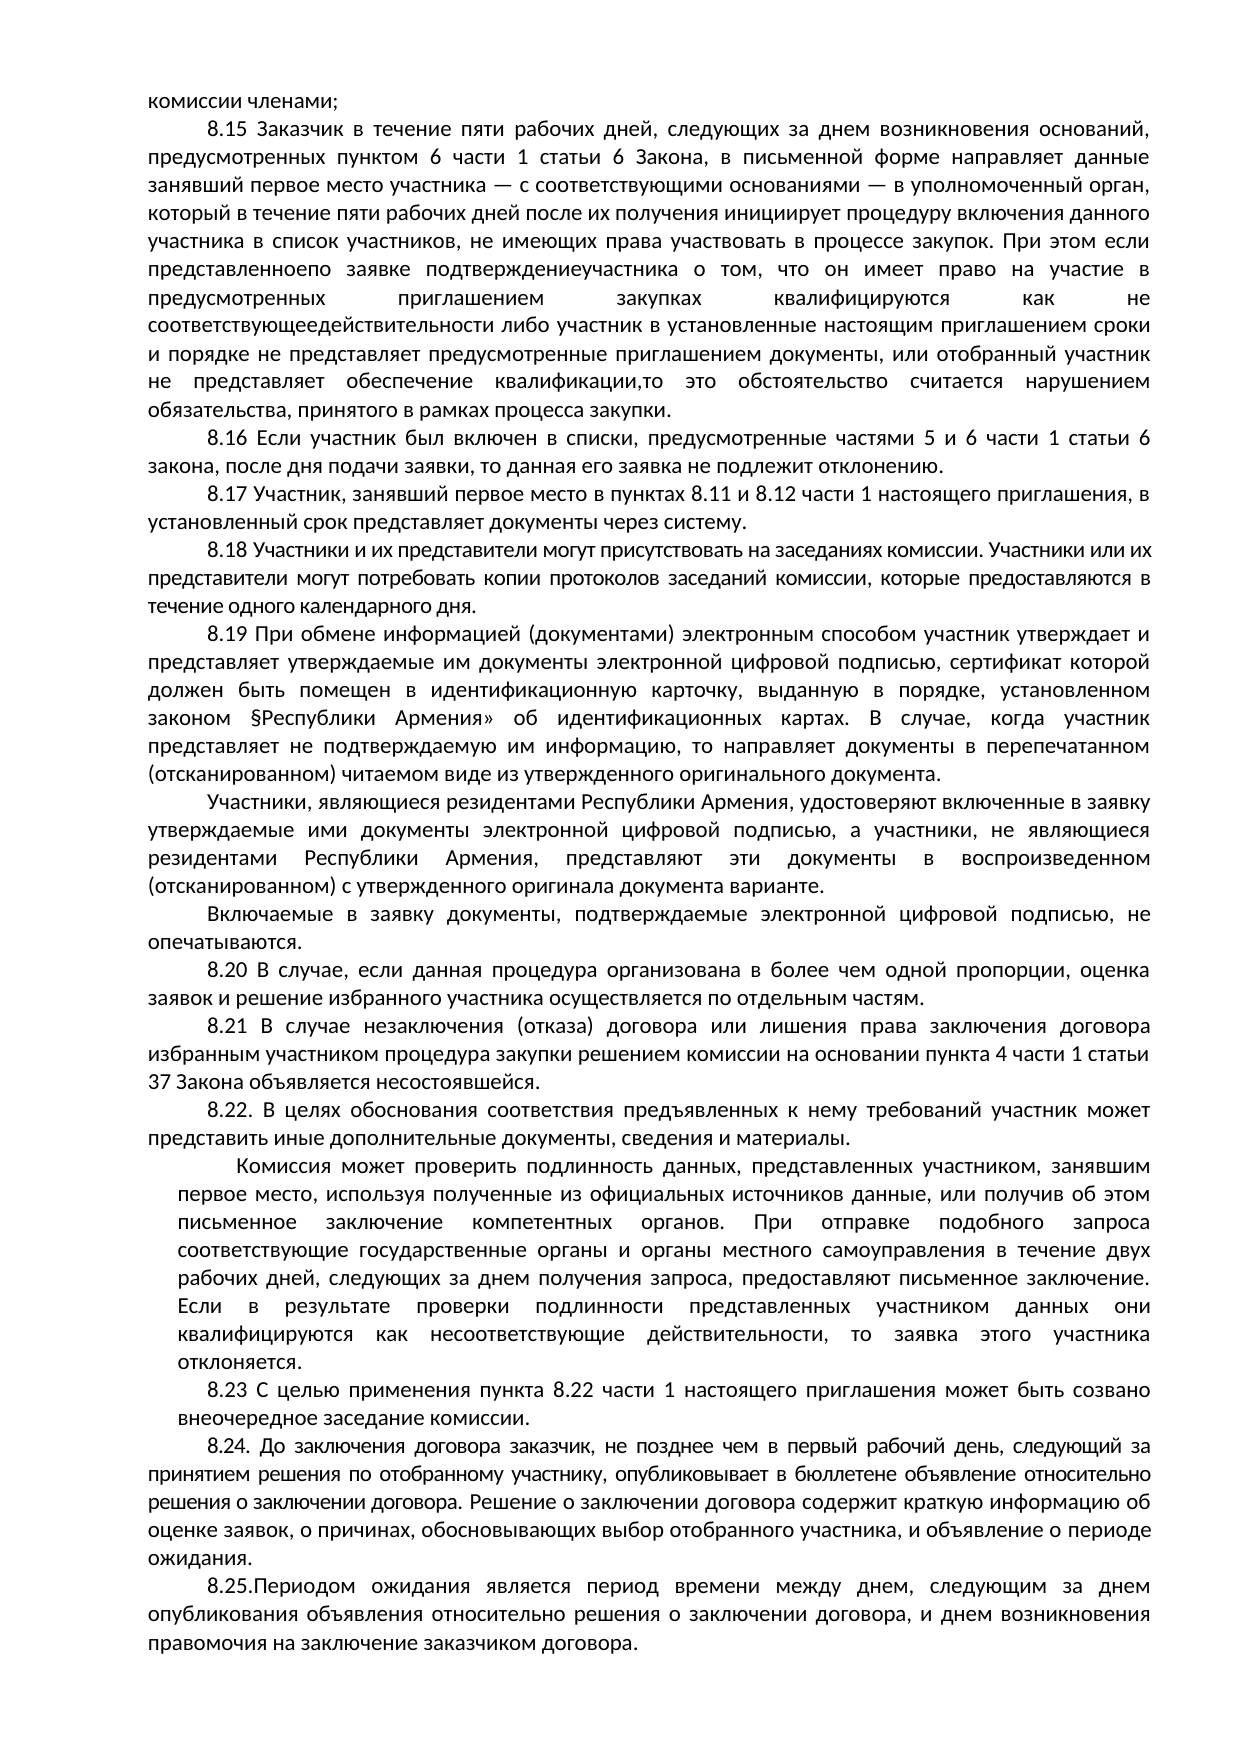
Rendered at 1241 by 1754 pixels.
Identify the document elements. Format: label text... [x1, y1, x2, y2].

text 8.24. До заключения договора заказчик, не позднее чем в первый рабочий день, следующий за принятием решения по отобранному участнику, опубликовывает в бюллетене объявление относительно решения о заключении договора. Решение о заключении договора содержит краткую информацию об оценке заявок, о причинах, обосновывающих выбор отобранного участника, и объявление о периоде ожидания. [148, 1431, 1152, 1572]
text 8.21 В случае незаключения (отказа) договора или лишения права заключения договора избранным участником процедура закупки решением комиссии на основании пункта 4 части 1 статьи 37 Закона объявляется несостоявшейся. [148, 1011, 1152, 1095]
text 8.18 Участники и их представители могут присутствовать на заседаниях комиссии. Участники или их представители могут потребовать копии протоколов заседаний комиссии, которые предоставляются в течение одного календарного дня. [148, 535, 1152, 619]
text 8.23 С целью применения пункта 8.22 части 1 настоящего приглашения может быть созвано внеочередное заседание комиссии. [177, 1375, 1152, 1431]
text 8.16 Если участник был включен в списки, предусмотренные частями 5 и 6 части 1 статьи 6 закона, после дня подачи заявки, то данная его заявка не подлежит отклонению. [148, 423, 1152, 479]
text 8.25.Периодом ожидания является период времени между днем, следующим за днем опубликования объявления относительно решения о заключении договора, и днем возникновения правомочия на заключение заказчиком договора. [148, 1572, 1152, 1656]
text Комиссия может проверить подлинность данных, представленных участником, занявшим первое место, используя полученные из официальных источников данные, или получив об этом письменное заключение компетентных органов. При отправке подобного запроса соответствующие государственные органы и органы местного самоуправления в течение двух рабочих дней, следующих за днем получения запроса, предоставляют письменное заключение. Если в результате проверки подлинности представленных участником данных они квалифицируются как несоответствующие действительности, то заявка этого участника отклоняется. [177, 1151, 1152, 1375]
text Участники, являющиеся резидентами Республики Армения, удостоверяют включенные в заявку утверждаемые ими документы электронной цифровой подписью, а участники, не являющиеся резидентами Республики Армения, представляют эти документы в воспроизведенном (отсканированном) с утвержденного оригинала документа варианте. [148, 787, 1152, 899]
text 8.17 Участник, занявший первое место в пунктах 8.11 и 8.12 части 1 настоящего приглашения, в установленный срок представляет документы через систему. [148, 479, 1152, 535]
text 8.20 В случае, если данная процедура организована в более чем одной пропорции, оценка заявок и решение избранного участника осуществляется по отдельным частям. [148, 955, 1152, 1011]
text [148, 86, 1152, 114]
text 8.22. В целях обоснования соответствия предъявленных к нему требований участник может представить иные дополнительные документы, сведения и материалы. [148, 1095, 1152, 1151]
text 8.15 Заказчик в течение пяти рабочих дней, следующих за днем возникновения оснований, предусмотренных пунктом 6 части 1 статьи 6 Закона, в письменной форме направляет данные занявший первое место участника — с соответствующими основаниями — в уполномоченный орган, который в течение пяти рабочих дней после их получения инициирует процедуру включения данного участника в список участников, не имеющих права участвовать в процессе закупок. При этом если представленноепо заявке подтверждениеучастника о том, что он имеет право на участие в предусмотренных приглашением закупках квалифицируются как не соответствующеедействительности либо участник в установленные настоящим приглашением сроки и порядке не представляет предусмотренные приглашением документы, или отобранный участник не представляет обеспечение квалификации,то это обстоятельство считается нарушением обязательства, принятого в рамках процесса закупки. [148, 114, 1152, 423]
text Включаемые в заявку документы, подтверждаемые электронной цифровой подписью, не опечатываются. [148, 899, 1152, 955]
text 8.19 При обмене информацией (документами) электронным способом участник утверждает и представляет утверждаемые им документы электронной цифровой подписью, сертификат которой должен быть помещен в идентификационную карточку, выданную в порядке, установленном законом §Республики Армения» об идентификационных картах. В случае, когда участник представляет не подтверждаемую им информацию, то направляет документы в перепечатанном (отсканированном) читаемом виде из утвержденного оригинального документа. [148, 619, 1152, 787]
